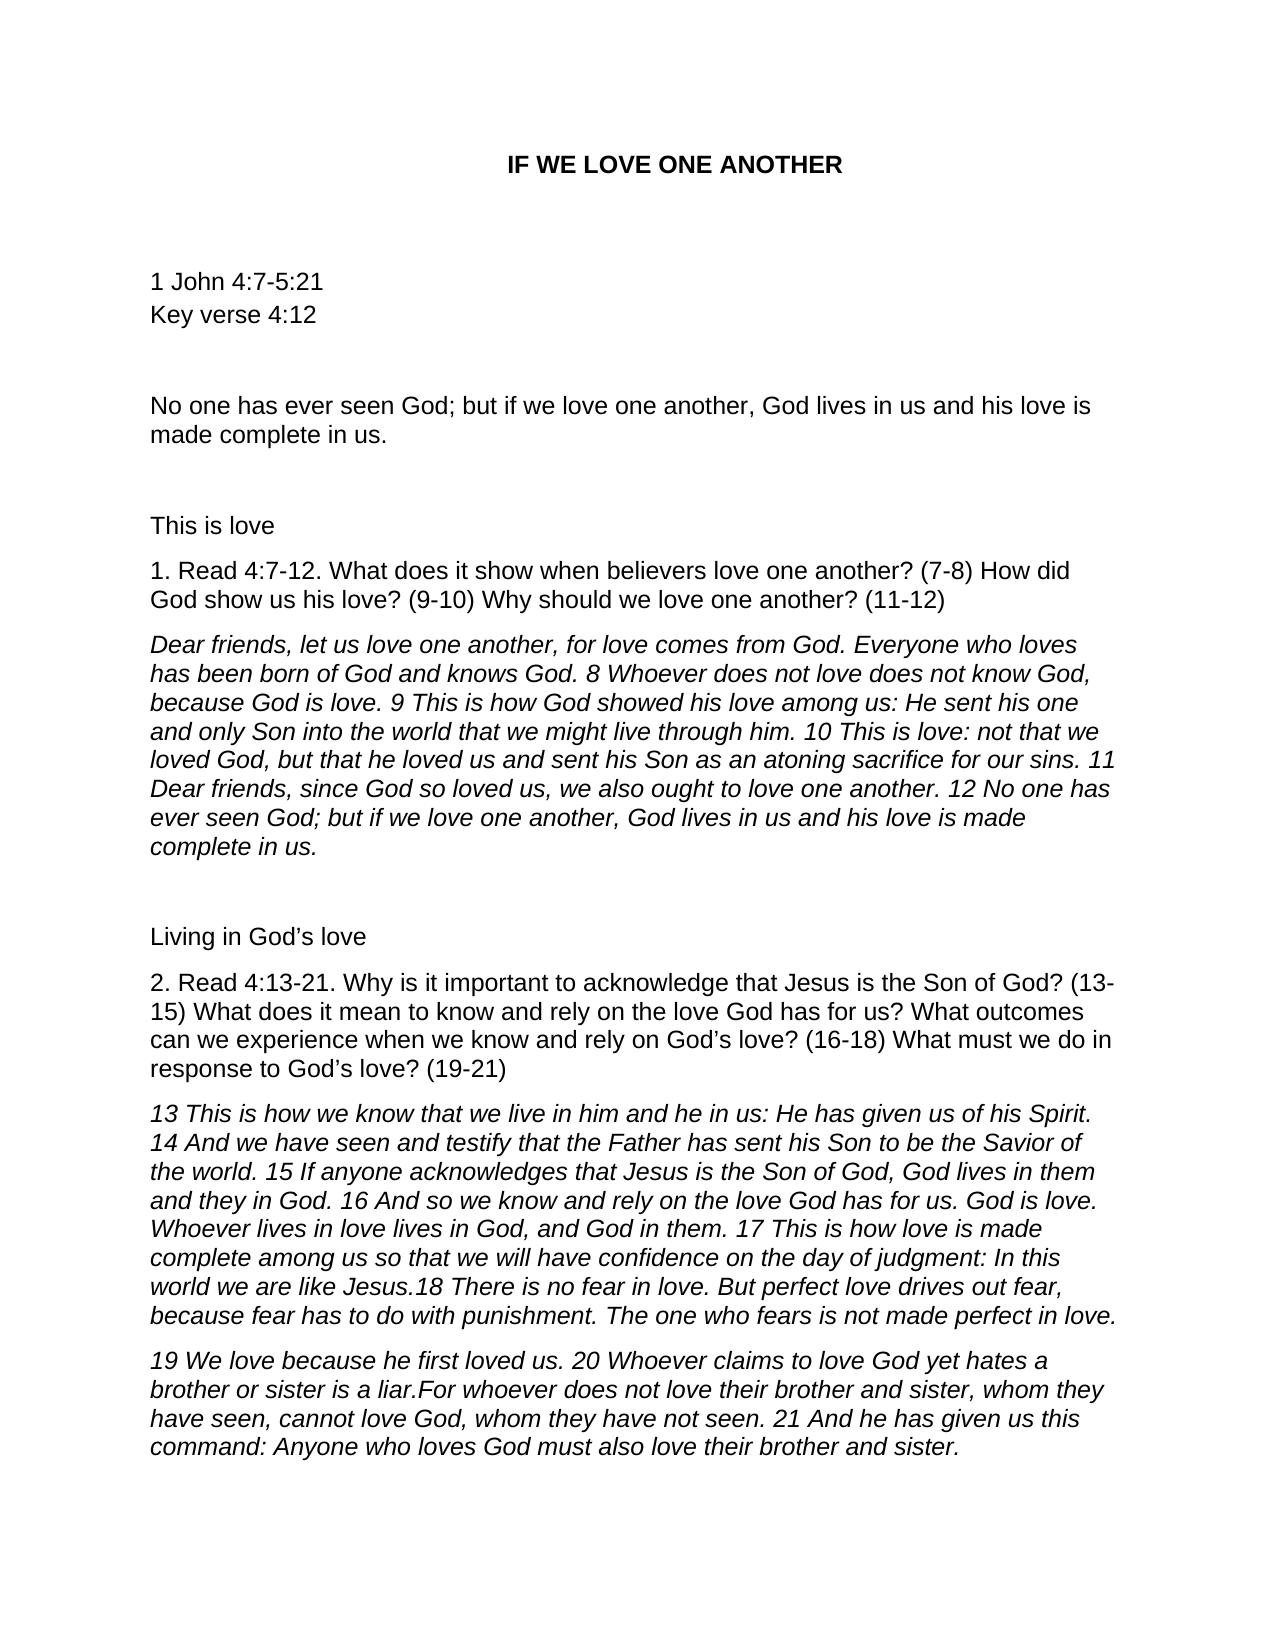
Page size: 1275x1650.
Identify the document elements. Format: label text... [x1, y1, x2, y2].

text 13 This is how we know that we live in him and he in us: He has given us of his Spirit. 14 And we have seen and testify that the Father has sent his Son to be the Savior of the world. 15 If anyone acknowledges that Jesus is the Son of God, God lives in them and they in God. 16 And so we know and rely on the love God has for us. God is love. Whoever lives in love lives in God, and God in them. 17 This is how love is made complete among us so that we will have confidence on the day of judgment: In this world we are like Jesus.18 There is no fear in love. But perfect love drives out fear, because fear has to do with punishment. The one who fears is not made perfect in love. [150, 1099, 1125, 1329]
text 2. Read 4:13-21. Why is it important to acknowledge that Jesus is the Son of God? (13-15) What does it mean to know and rely on the love God has for us? What outcomes can we experience when we know and rely on God’s love? (16-18) What must we do in response to God’s love? (19-21) [150, 968, 1125, 1083]
text This is love [150, 511, 1125, 539]
text Living in God’s love [150, 922, 1125, 951]
text IF WE LOVE ONE ANOTHER [225, 150, 1125, 179]
text 1 John 4:7-5:21 [150, 267, 1125, 296]
text Key verse 4:12 [150, 300, 1125, 329]
text No one has ever seen God; but if we love one another, God lives in us and his love is made complete in us. [150, 391, 1125, 448]
text Dear friends, let us love one another, for love comes from God. Everyone who loves has been born of God and knows God. 8 Whoever does not love does not know God, because God is love. 9 This is how God showed his love among us: He sent his one and only Son into the world that we might live through him. 10 This is love: not that we loved God, but that he loved us and sent his Son as an atoning sacrifice for our sins. 11 Dear friends, since God so loved us, we also ought to love one another. 12 No one has ever seen God; but if we love one another, God lives in us and his love is made complete in us. [150, 630, 1125, 860]
text 19 We love because he first loved us. 20 Whoever claims to love God yet hates a brother or sister is a liar.For whoever does not love their brother and sister, whom they have seen, cannot love God, whom they have not seen. 21 And he has given us this command: Anyone who loves God must also love their brother and sister. [150, 1346, 1125, 1461]
text 1. Read 4:7-12. What does it show when believers love one another? (7-8) How did God show us his love? (9-10) Why should we love one another? (11-12) [150, 556, 1125, 613]
